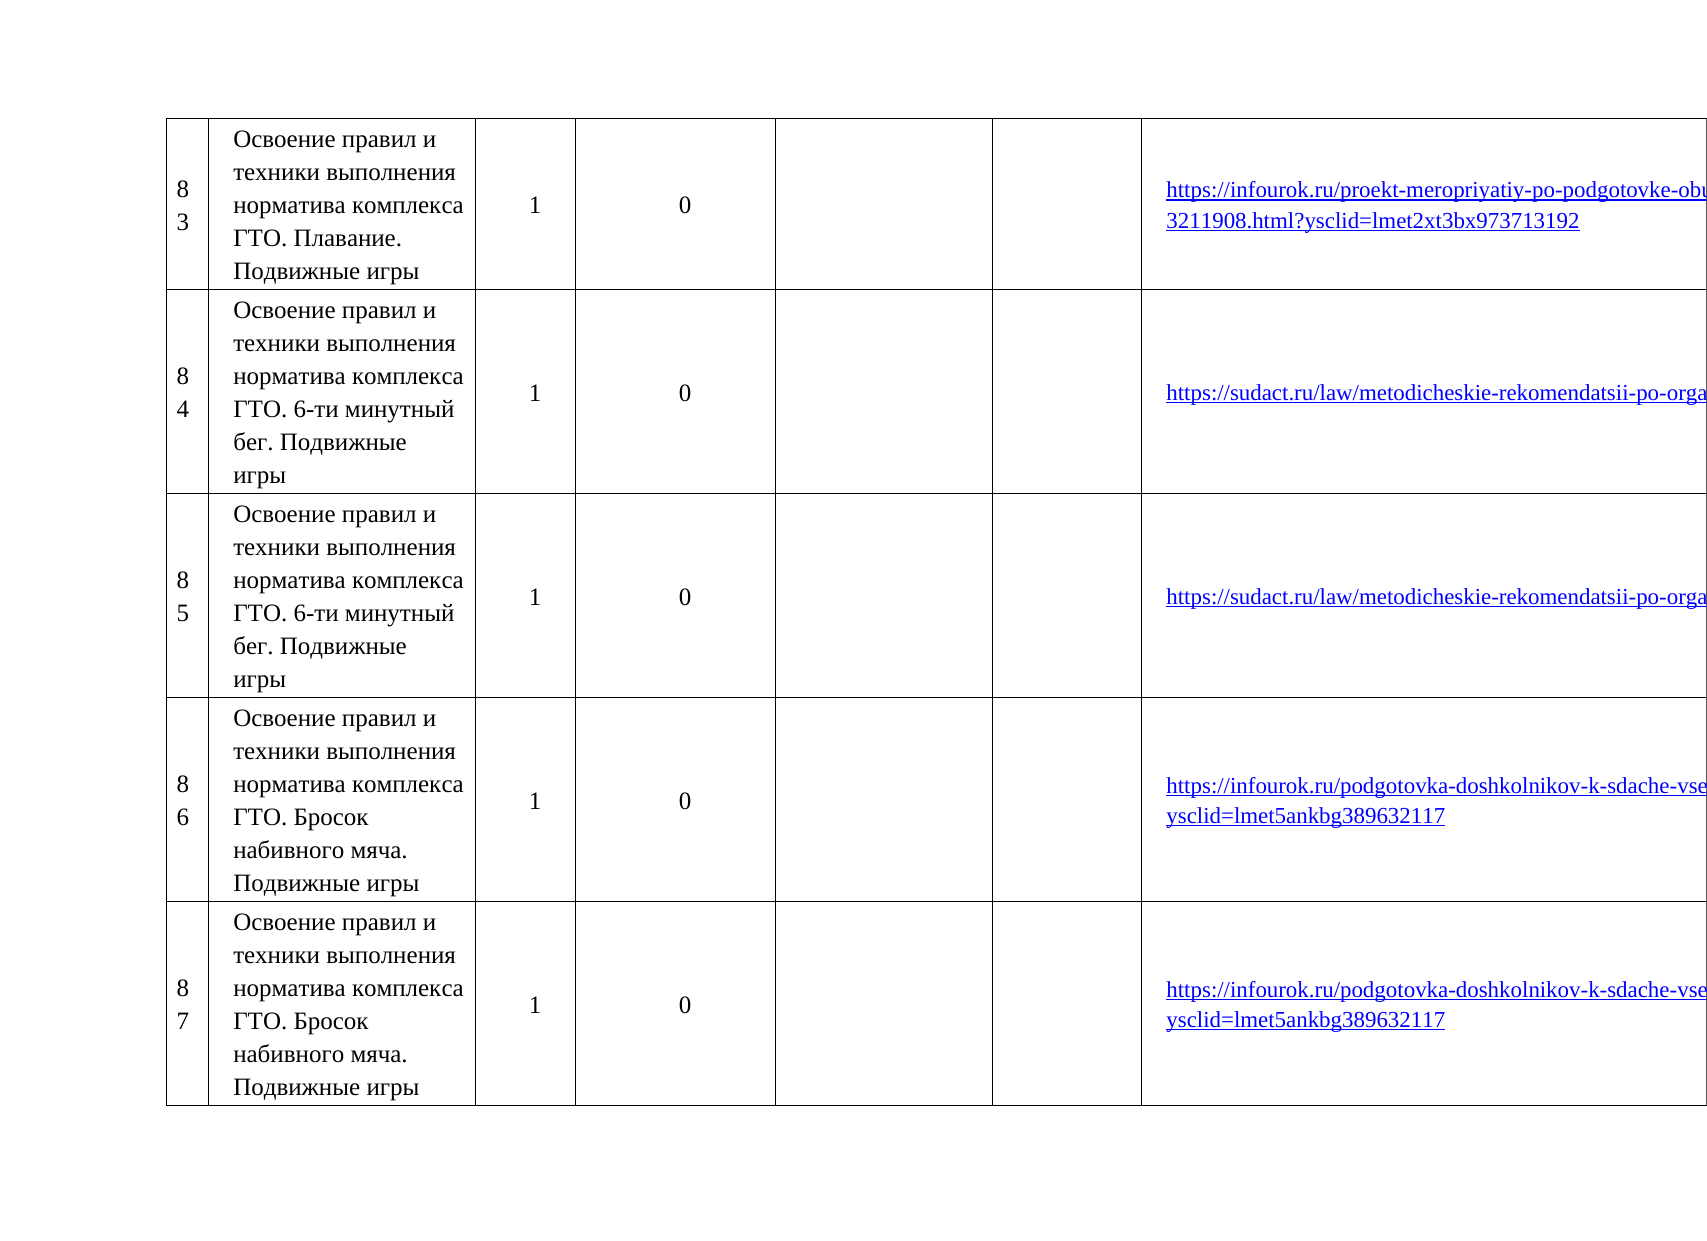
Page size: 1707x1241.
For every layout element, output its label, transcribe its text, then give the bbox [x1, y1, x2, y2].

table_cell 1 [476, 494, 575, 697]
table_cell [776, 290, 992, 493]
table_cell 0 [576, 698, 775, 901]
table_cell Освоение правил и техники выполнения норматива комплекса ГТО. Бросок набивного мяча. Подвижные игры [209, 902, 475, 1105]
table_cell [993, 494, 1141, 697]
table_cell [993, 119, 1141, 289]
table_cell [209, 119, 475, 289]
table_cell Освоение правил и техники выполнения норматива комплекса ГТО. 6-ти минутный бег. Подвижные игры [209, 290, 475, 493]
table_cell [993, 290, 1141, 493]
table_cell 0 [576, 902, 775, 1105]
table_cell 1 [476, 698, 575, 901]
table_cell 83 [167, 119, 208, 289]
table_cell 0 [576, 290, 775, 493]
table_cell [776, 119, 992, 289]
table_cell [776, 494, 992, 697]
table_cell 85 [167, 494, 208, 697]
table_cell [776, 698, 992, 901]
table_cell 1 [476, 119, 575, 289]
table_cell 1 [476, 290, 575, 493]
table_cell https://sudact.ru/law/metodicheskie-rekomendatsii-po-organizatsii-i-vypolneniiu-normativov_2/4/4.1/?ysclid=lmet3vlg8i361374032 [1142, 494, 1706, 697]
table_cell 86 [167, 698, 208, 901]
table_cell 0 [576, 494, 775, 697]
table_cell [993, 698, 1141, 901]
table_cell https://infourok.ru/podgotovka-doshkolnikov-k-sdache-vserossiyskogo-fizkulturnosportivnogo-kompleksa-gotov-k-trudu-i-oborone-2649112.html?ysclid=lmet5ankbg389632117 [1142, 698, 1706, 901]
table_cell 87 [167, 902, 208, 1105]
table_cell [993, 902, 1141, 1105]
table_cell 1 [476, 902, 575, 1105]
table_cell 0 [576, 119, 775, 289]
table_cell 84 [167, 290, 208, 493]
table_cell https://infourok.ru/podgotovka-doshkolnikov-k-sdache-vserossiyskogo-fizkulturnosportivnogo-kompleksa-gotov-k-trudu-i-oborone-2649112.html?ysclid=lmet5ankbg389632117 [1142, 902, 1706, 1105]
table_cell https://sudact.ru/law/metodicheskie-rekomendatsii-po-organizatsii-i-vypolneniiu-normativov_2/4/4.1/?ysclid=lmet3vlg8i361374032 [1142, 290, 1706, 493]
table_cell Освоение правил и техники выполнения норматива комплекса ГТО. Бросок набивного мяча. Подвижные игры [209, 698, 475, 901]
table_cell [776, 902, 992, 1105]
table_cell Освоение правил и техники выполнения норматива комплекса ГТО. 6-ти минутный бег. Подвижные игры [209, 494, 475, 697]
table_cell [1142, 119, 1706, 289]
